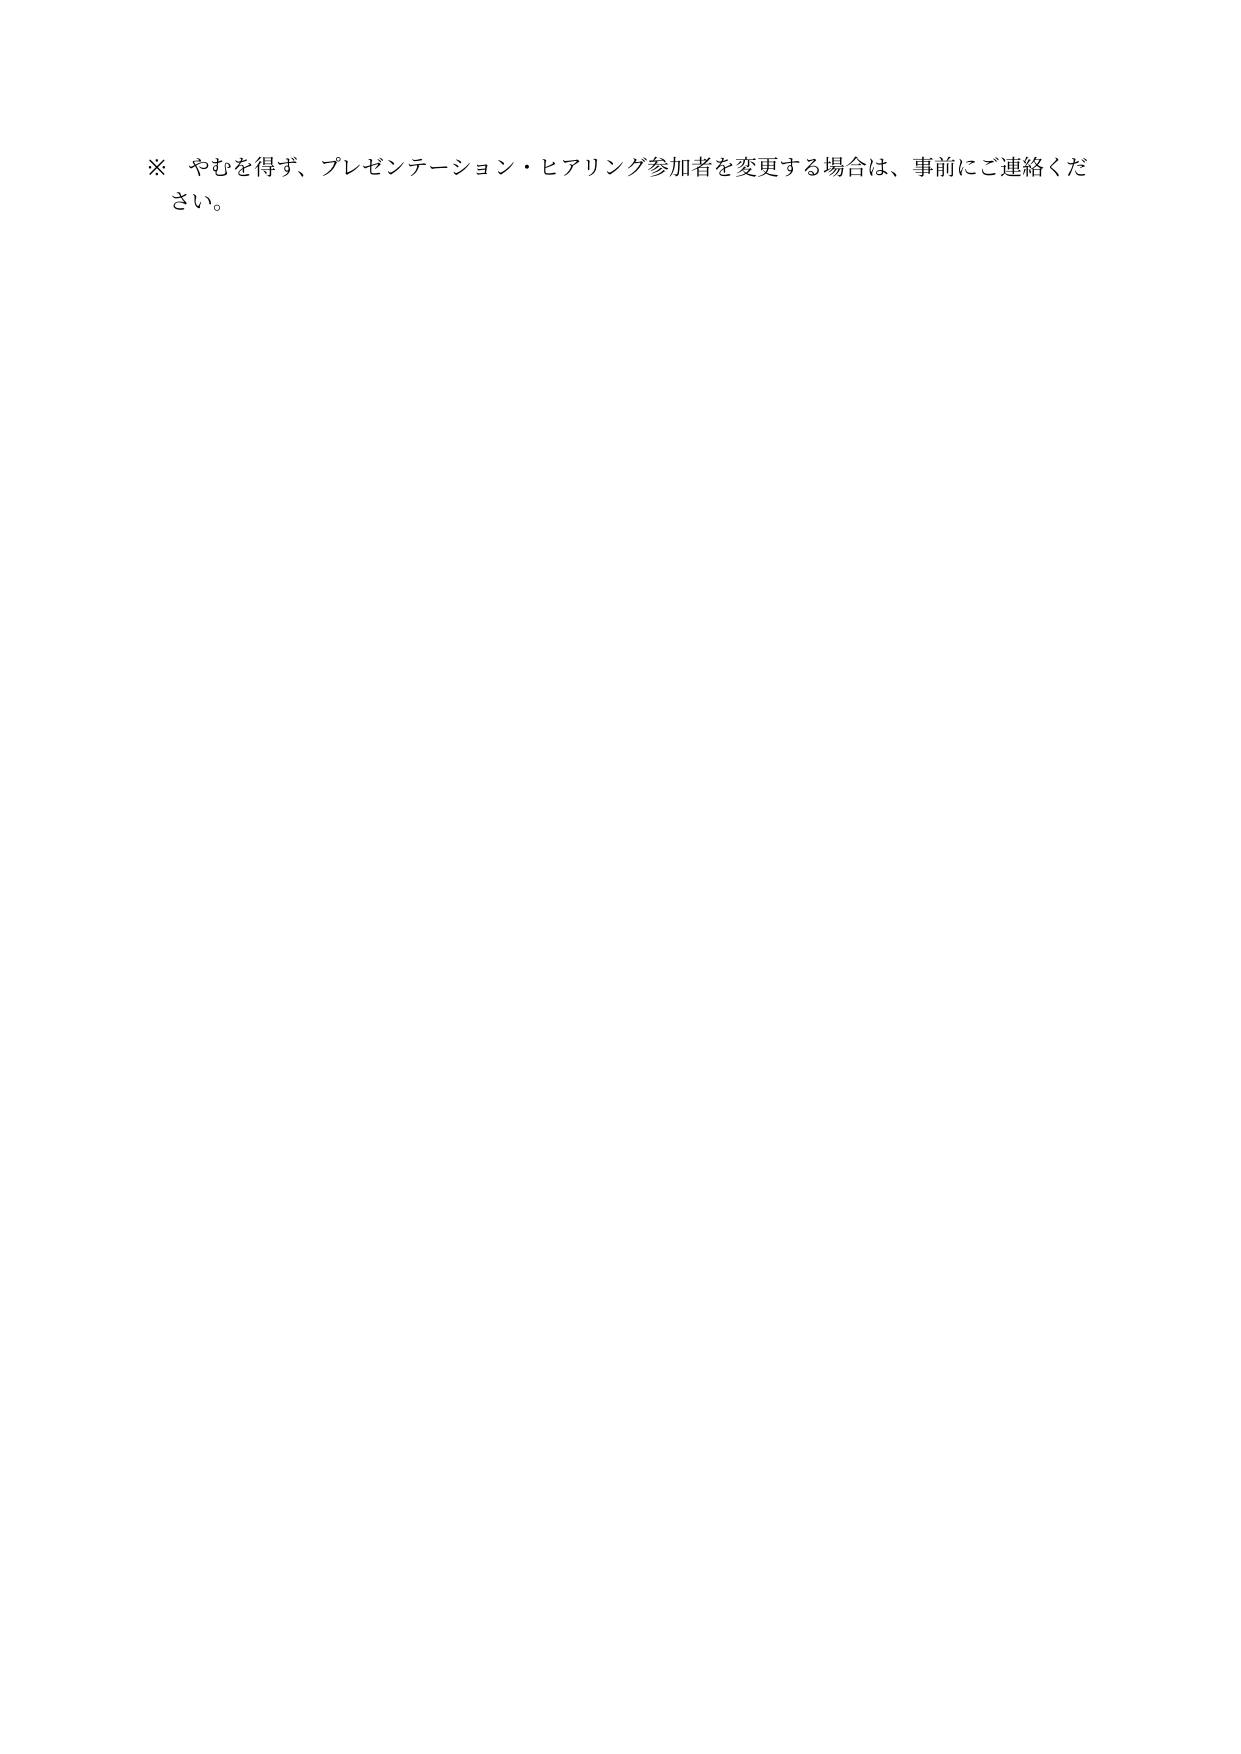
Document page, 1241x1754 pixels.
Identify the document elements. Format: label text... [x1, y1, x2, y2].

text ※ やむを得ず、プレゼンテーション・ヒアリング参加者を変更する場合は、事前にご連絡ください。 [148, 148, 1092, 217]
